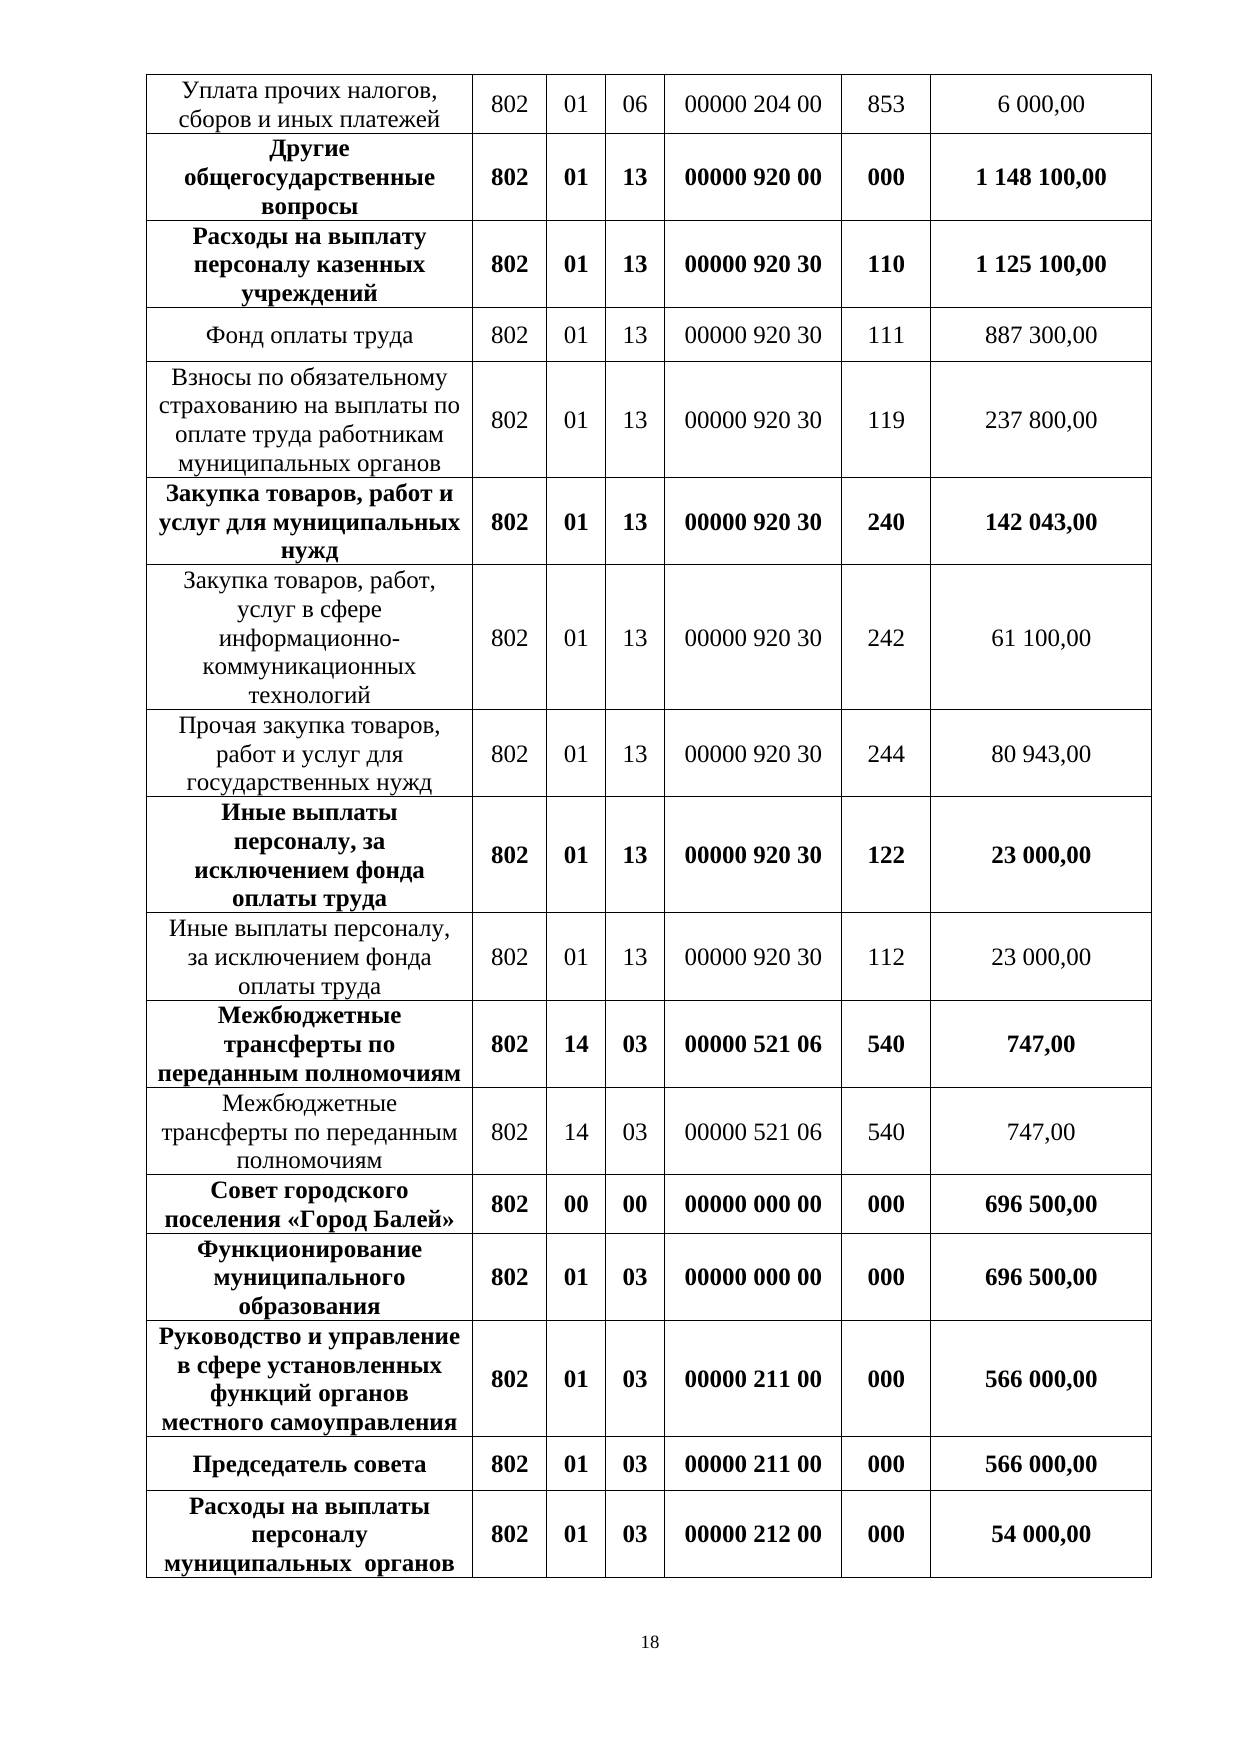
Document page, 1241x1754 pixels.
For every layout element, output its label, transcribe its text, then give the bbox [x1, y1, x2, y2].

table_cell 01 [547, 710, 605, 796]
table_cell 802 [473, 1175, 546, 1233]
table_cell 03 [606, 1001, 664, 1087]
table_cell Председатель совета [147, 1437, 472, 1490]
table_cell 119 [842, 362, 930, 477]
table_cell 6 000,00 [931, 75, 1151, 132]
table_cell 00000 000 00 [665, 1234, 841, 1320]
table_cell 566 000,00 [931, 1321, 1151, 1436]
table_cell 000 [842, 134, 930, 220]
table_cell 802 [473, 913, 546, 999]
table_cell 01 [547, 797, 605, 912]
table_cell 01 [547, 134, 605, 220]
table_cell 802 [473, 797, 546, 912]
table_cell 142 043,00 [931, 478, 1151, 564]
table_cell 000 [842, 1175, 930, 1233]
table_cell 00000 920 30 [665, 478, 841, 564]
table_cell 00000 920 30 [665, 797, 841, 912]
table_cell 802 [473, 75, 546, 132]
table_cell 00 [547, 1175, 605, 1233]
table_cell 03 [606, 1491, 664, 1577]
table_cell Другие общегосударственные вопросы [147, 134, 472, 220]
table_cell 13 [606, 362, 664, 477]
table_cell Расходы на выплату персоналу казенных учреждений [147, 221, 472, 307]
table_cell 03 [606, 1234, 664, 1320]
table_cell Руководство и управление в сфере установленных функций органов местного самоуправления [147, 1321, 472, 1436]
table_cell 802 [473, 1321, 546, 1436]
table_cell 00000 000 00 [665, 1175, 841, 1233]
table_cell Межбюджетные трансферты по переданным полномочиям [147, 1001, 472, 1087]
table_cell 01 [547, 1234, 605, 1320]
table_cell 802 [473, 221, 546, 307]
table_cell 00000 920 00 [665, 134, 841, 220]
table_cell 540 [842, 1088, 930, 1174]
table_cell 13 [606, 797, 664, 912]
table_cell 696 500,00 [931, 1175, 1151, 1233]
table_cell 01 [547, 308, 605, 361]
table_cell Взносы по обязательному страхованию на выплаты по оплате труда работникам муниципальных органов [147, 362, 472, 477]
table_cell 802 [473, 362, 546, 477]
table_cell 54 000,00 [931, 1491, 1151, 1577]
table_cell 01 [547, 1491, 605, 1577]
table_cell 14 [547, 1088, 605, 1174]
table_cell Фонд оплаты труда [147, 308, 472, 361]
table_cell 00000 521 06 [665, 1001, 841, 1087]
table_cell Прочая закупка товаров, работ и услуг для государственных нужд [147, 710, 472, 796]
table_cell Иные выплаты персоналу, за исключением фонда оплаты труда [147, 797, 472, 912]
table_cell 23 000,00 [931, 797, 1151, 912]
table_cell 242 [842, 565, 930, 709]
table_cell 13 [606, 308, 664, 361]
table_cell 1 148 100,00 [931, 134, 1151, 220]
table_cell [147, 1491, 472, 1577]
table_cell 00000 920 30 [665, 565, 841, 709]
table_cell 01 [547, 913, 605, 999]
table_cell 13 [606, 134, 664, 220]
table_cell 802 [473, 308, 546, 361]
table_cell 13 [606, 913, 664, 999]
table_cell 802 [473, 134, 546, 220]
table_cell 00000 212 00 [665, 1491, 841, 1577]
table_cell 61 100,00 [931, 565, 1151, 709]
table_cell 747,00 [931, 1088, 1151, 1174]
table_cell 13 [606, 221, 664, 307]
table_cell 03 [606, 1088, 664, 1174]
table_cell 00 [606, 1175, 664, 1233]
table_cell 566 000,00 [931, 1437, 1151, 1490]
table_cell 000 [842, 1491, 930, 1577]
table_cell 80 943,00 [931, 710, 1151, 796]
table_cell 03 [606, 1321, 664, 1436]
table_cell 112 [842, 913, 930, 999]
table_cell 13 [606, 710, 664, 796]
table_cell Уплата прочих налогов, сборов и иных платежей [147, 75, 472, 132]
table_cell 1 125 100,00 [931, 221, 1151, 307]
table_cell 110 [842, 221, 930, 307]
table_cell 802 [473, 565, 546, 709]
table_cell Функционирование муниципального образования [147, 1234, 472, 1320]
table_cell 14 [547, 1001, 605, 1087]
table_cell 244 [842, 710, 930, 796]
table_cell Межбюджетные трансферты по переданным полномочиям [147, 1088, 472, 1174]
table_cell 13 [606, 478, 664, 564]
table_cell 000 [842, 1321, 930, 1436]
table_cell 802 [473, 1491, 546, 1577]
table_cell 01 [547, 75, 605, 132]
table_cell 00000 204 00 [665, 75, 841, 132]
table_cell 01 [547, 565, 605, 709]
table_cell 01 [547, 221, 605, 307]
table_cell 802 [473, 478, 546, 564]
table_cell 00000 521 06 [665, 1088, 841, 1174]
table_cell 111 [842, 308, 930, 361]
table_cell 00000 920 30 [665, 710, 841, 796]
table_cell 01 [547, 478, 605, 564]
table_cell 00000 920 30 [665, 913, 841, 999]
table_cell 00000 920 30 [665, 362, 841, 477]
table_cell 00000 211 00 [665, 1437, 841, 1490]
table_cell 00000 211 00 [665, 1321, 841, 1436]
table_cell 802 [473, 1001, 546, 1087]
table_cell 01 [547, 362, 605, 477]
table_cell Закупка товаров, работ и услуг для муниципальных нужд [147, 478, 472, 564]
table_cell 540 [842, 1001, 930, 1087]
table_cell 887 300,00 [931, 308, 1151, 361]
table_cell Закупка товаров, работ, услуг в сфере информационно-коммуникационных технологий [147, 565, 472, 709]
table_cell 240 [842, 478, 930, 564]
table_cell 13 [606, 565, 664, 709]
table_cell 000 [842, 1437, 930, 1490]
table_cell 06 [606, 75, 664, 132]
table_cell 747,00 [931, 1001, 1151, 1087]
table_cell 122 [842, 797, 930, 912]
table_cell 000 [842, 1234, 930, 1320]
table_cell 00000 920 30 [665, 308, 841, 361]
table_cell Иные выплаты персоналу, за исключением фонда оплаты труда [147, 913, 472, 999]
table_cell 696 500,00 [931, 1234, 1151, 1320]
table_cell 802 [473, 1088, 546, 1174]
table_cell 802 [473, 710, 546, 796]
table_cell 802 [473, 1234, 546, 1320]
table_cell 03 [606, 1437, 664, 1490]
table_cell 00000 920 30 [665, 221, 841, 307]
table_cell Совет городского поселения «Город Балей» [147, 1175, 472, 1233]
table_cell 01 [547, 1321, 605, 1436]
table_cell 01 [547, 1437, 605, 1490]
table_cell 802 [473, 1437, 546, 1490]
table_cell 853 [842, 75, 930, 132]
table_cell 23 000,00 [931, 913, 1151, 999]
table_cell 237 800,00 [931, 362, 1151, 477]
